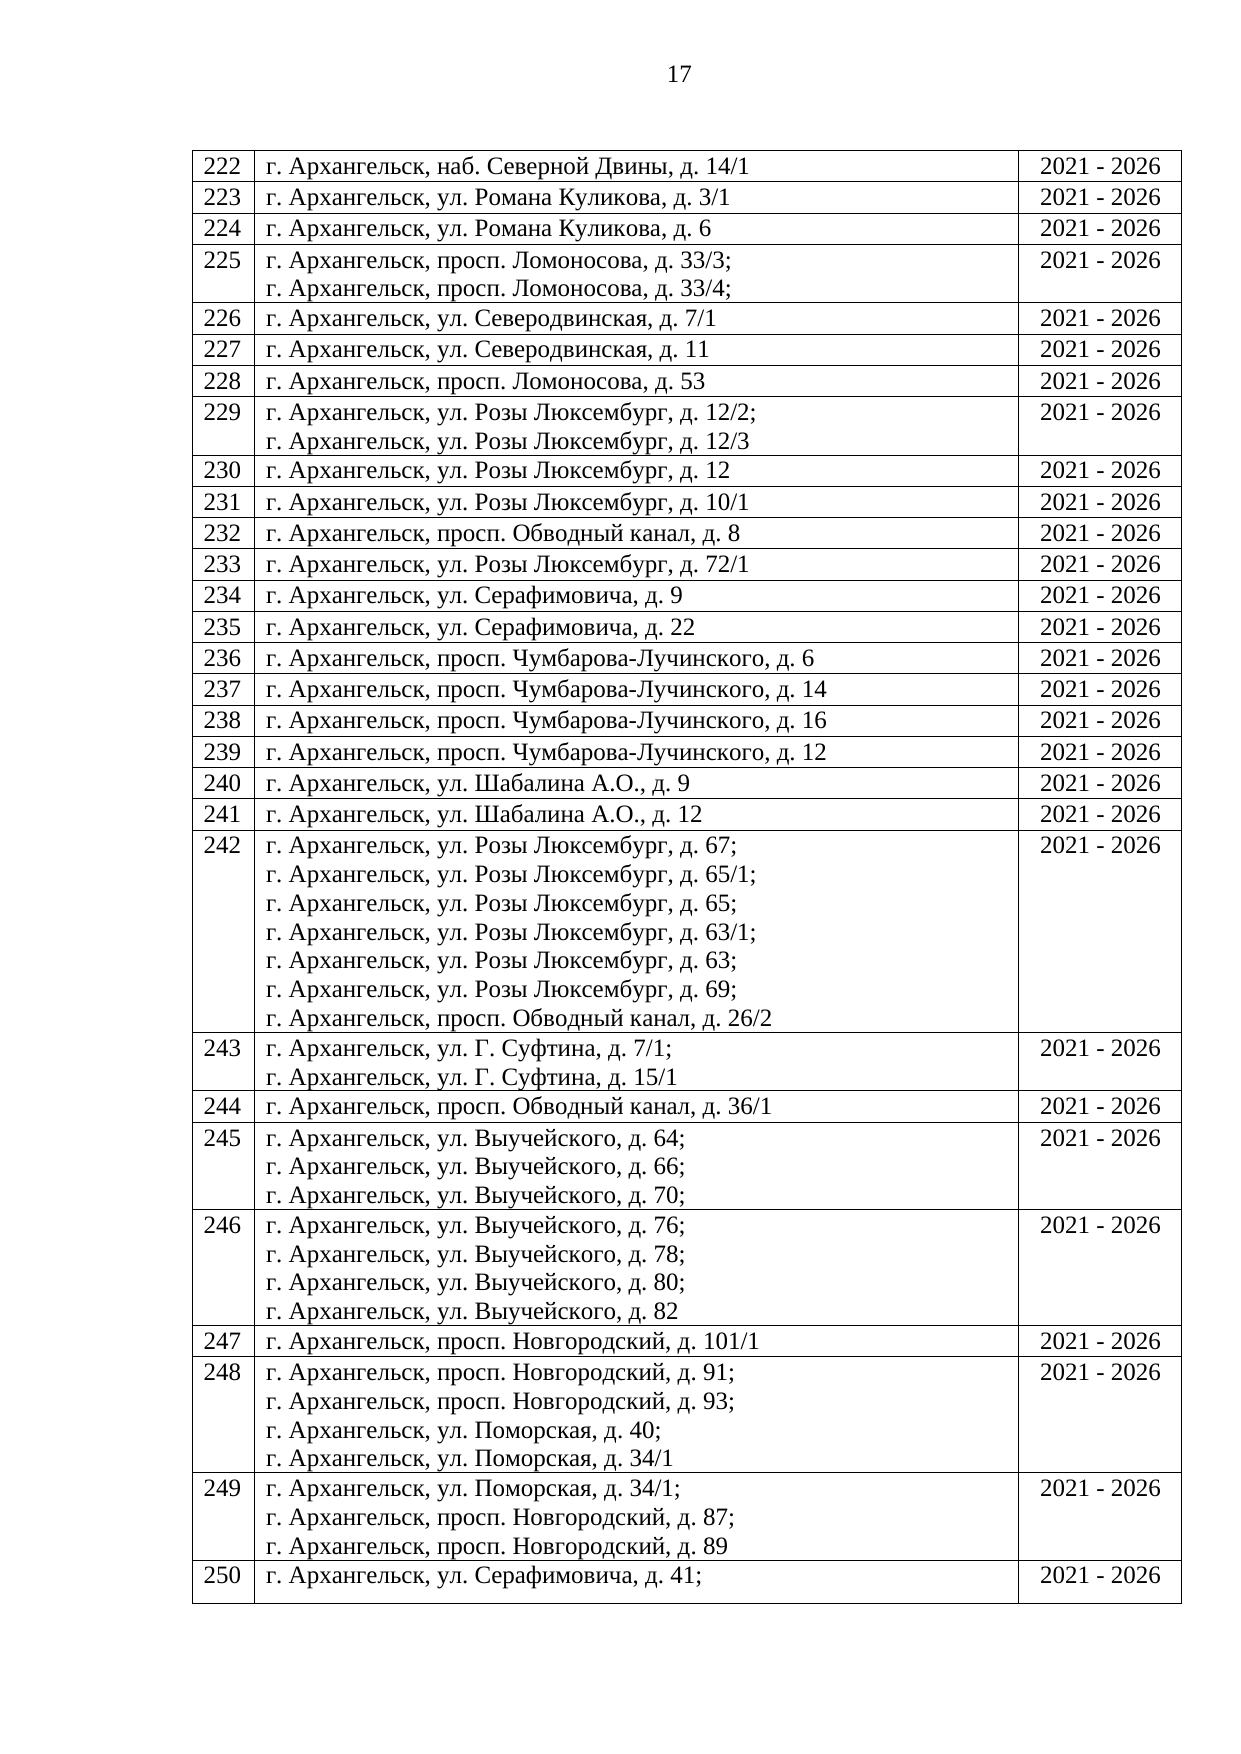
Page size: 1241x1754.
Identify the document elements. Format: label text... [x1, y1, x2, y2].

table_cell 235 [193, 612, 254, 642]
table_cell г. Архангельск, ул. Романа Куликова, д. 3/1 [255, 182, 1018, 212]
table_cell 2021 - 2026 [1019, 518, 1181, 548]
table_cell г. Архангельск, ул. Шабалина А.О., д. 9 [255, 768, 1018, 798]
table_cell г. Архангельск, ул. Розы Люксембург, д. 67; г. Архангельск, ул. Розы Люксембург, д. 65/1; г. Архангельск, ул. Розы Люксембург, д. 65; г. Архангельск, ул. Розы Люксембург, д. 63/1; г. Архангельск, ул. Розы Люксембург, д. 63; г. Архангельск, ул. Розы Люксембург, д. 69; г. Архангельск, просп. Обводный канал, д. 26/2 [255, 831, 1018, 1032]
table_cell 222 [193, 151, 254, 181]
table_cell г. Архангельск, ул. Розы Люксембург, д. 12 [255, 456, 1018, 486]
table_cell 237 [193, 674, 254, 704]
table_cell 242 [193, 831, 254, 1032]
table_cell 229 [193, 397, 254, 454]
table_cell г. Архангельск, просп. Чумбарова-Лучинского, д. 6 [255, 643, 1018, 673]
table_cell 234 [193, 581, 254, 611]
table_cell 240 [193, 768, 254, 798]
table_cell 2021 - 2026 [1019, 456, 1181, 486]
table_cell г. Архангельск, просп. Чумбарова-Лучинского, д. 12 [255, 737, 1018, 767]
table_cell 232 [193, 518, 254, 548]
table_cell 226 [193, 303, 254, 333]
table_cell 230 [193, 456, 254, 486]
table_cell 246 [193, 1210, 254, 1325]
table_cell 238 [193, 706, 254, 736]
table_cell г. Архангельск, просп. Новгородский, д. 101/1 [255, 1326, 1018, 1356]
table_cell г. Архангельск, просп. Чумбарова-Лучинского, д. 14 [255, 674, 1018, 704]
table_cell 228 [193, 366, 254, 396]
table_cell 2021 - 2026 [1019, 706, 1181, 736]
table_cell 2021 - 2026 [1019, 1091, 1181, 1122]
table_cell 2021 - 2026 [1019, 581, 1181, 611]
table_cell 245 [193, 1123, 254, 1209]
table_cell 243 [193, 1033, 254, 1090]
table_cell 224 [193, 214, 254, 244]
table_cell 244 [193, 1091, 254, 1122]
table_cell г. Архангельск, ул. Выучейского, д. 64; г. Архангельск, ул. Выучейского, д. 66; г. Архангельск, ул. Выучейского, д. 70; [255, 1123, 1018, 1209]
table_cell г. Архангельск, просп. Обводный канал, д. 8 [255, 518, 1018, 548]
table_cell 2021 - 2026 [1019, 182, 1181, 212]
table_cell г. Архангельск, ул. Северодвинская, д. 7/1 [255, 303, 1018, 333]
table_cell г. Архангельск, ул. Шабалина А.О., д. 12 [255, 799, 1018, 829]
table_cell 2021 - 2026 [1019, 1473, 1181, 1559]
table_cell 2021 - 2026 [1019, 831, 1181, 1032]
table_cell г. Архангельск, ул. Серафимовича, д. 9 [255, 581, 1018, 611]
table_cell г. Архангельск, просп. Новгородский, д. 91; г. Архангельск, просп. Новгородский, д. 93; г. Архангельск, ул. Поморская, д. 40; г. Архангельск, ул. Поморская, д. 34/1 [255, 1357, 1018, 1472]
table_cell 225 [193, 245, 254, 302]
table_cell 2021 - 2026 [1019, 214, 1181, 244]
table_cell 249 [193, 1473, 254, 1559]
table_cell г. Архангельск, ул. Розы Люксембург, д. 10/1 [255, 487, 1018, 517]
table_cell 2021 - 2026 [1019, 612, 1181, 642]
table_cell 2021 - 2026 [1019, 799, 1181, 829]
table_cell 227 [193, 335, 254, 365]
table_cell 239 [193, 737, 254, 767]
table_cell 2021 - 2026 [1019, 366, 1181, 396]
table_cell г. Архангельск, наб. Северной Двины, д. 14/1 [255, 151, 1018, 181]
table_cell 236 [193, 643, 254, 673]
table_cell г. Архангельск, ул. Поморская, д. 34/1; г. Архангельск, просп. Новгородский, д. 87; г. Архангельск, просп. Новгородский, д. 89 [255, 1473, 1018, 1559]
table_cell 2021 - 2026 [1019, 487, 1181, 517]
table_cell 2021 - 2026 [1019, 1357, 1181, 1472]
table_cell 2021 - 2026 [1019, 737, 1181, 767]
table_cell 223 [193, 182, 254, 212]
table_cell 250 [193, 1561, 254, 1603]
table_cell 248 [193, 1357, 254, 1472]
table_cell 2021 - 2026 [1019, 674, 1181, 704]
table_cell г. Архангельск, ул. Северодвинская, д. 11 [255, 335, 1018, 365]
table_cell 2021 - 2026 [1019, 1326, 1181, 1356]
table_cell г. Архангельск, просп. Ломоносова, д. 53 [255, 366, 1018, 396]
table_cell г. Архангельск, ул. Романа Куликова, д. 6 [255, 214, 1018, 244]
table_cell 2021 - 2026 [1019, 397, 1181, 454]
table_cell г. Архангельск, ул. Выучейского, д. 76; г. Архангельск, ул. Выучейского, д. 78; г. Архангельск, ул. Выучейского, д. 80; г. Архангельск, ул. Выучейского, д. 82 [255, 1210, 1018, 1325]
table_cell 2021 - 2026 [1019, 335, 1181, 365]
table_cell 2021 - 2026 [1019, 768, 1181, 798]
table_cell г. Архангельск, просп. Обводный канал, д. 36/1 [255, 1091, 1018, 1122]
table_cell 233 [193, 549, 254, 579]
table_cell г. Архангельск, просп. Чумбарова-Лучинского, д. 16 [255, 706, 1018, 736]
table_cell г. Архангельск, ул. Розы Люксембург, д. 12/2; г. Архангельск, ул. Розы Люксембург, д. 12/3 [255, 397, 1018, 454]
table_cell 241 [193, 799, 254, 829]
table_cell 2021 - 2026 [1019, 549, 1181, 579]
table_cell г. Архангельск, ул. Серафимовича, д. 22 [255, 612, 1018, 642]
table_cell 247 [193, 1326, 254, 1356]
table_cell 2021 - 2026 [1019, 1210, 1181, 1325]
table_cell 2021 - 2026 [1019, 245, 1181, 302]
table_cell 2021 - 2026 [1019, 151, 1181, 181]
table_cell 2021 - 2026 [1019, 1561, 1181, 1603]
table_cell 2021 - 2026 [1019, 643, 1181, 673]
table_cell г. Архангельск, ул. Розы Люксембург, д. 72/1 [255, 549, 1018, 579]
table_cell 2021 - 2026 [1019, 303, 1181, 333]
table_cell г. Архангельск, просп. Ломоносова, д. 33/3; г. Архангельск, просп. Ломоносова, д. 33/4; [255, 245, 1018, 302]
table_cell г. Архангельск, ул. Г. Суфтина, д. 7/1; г. Архангельск, ул. Г. Суфтина, д. 15/1 [255, 1033, 1018, 1090]
table_cell 2021 - 2026 [1019, 1123, 1181, 1209]
table_cell 231 [193, 487, 254, 517]
table_cell 2021 - 2026 [1019, 1033, 1181, 1090]
